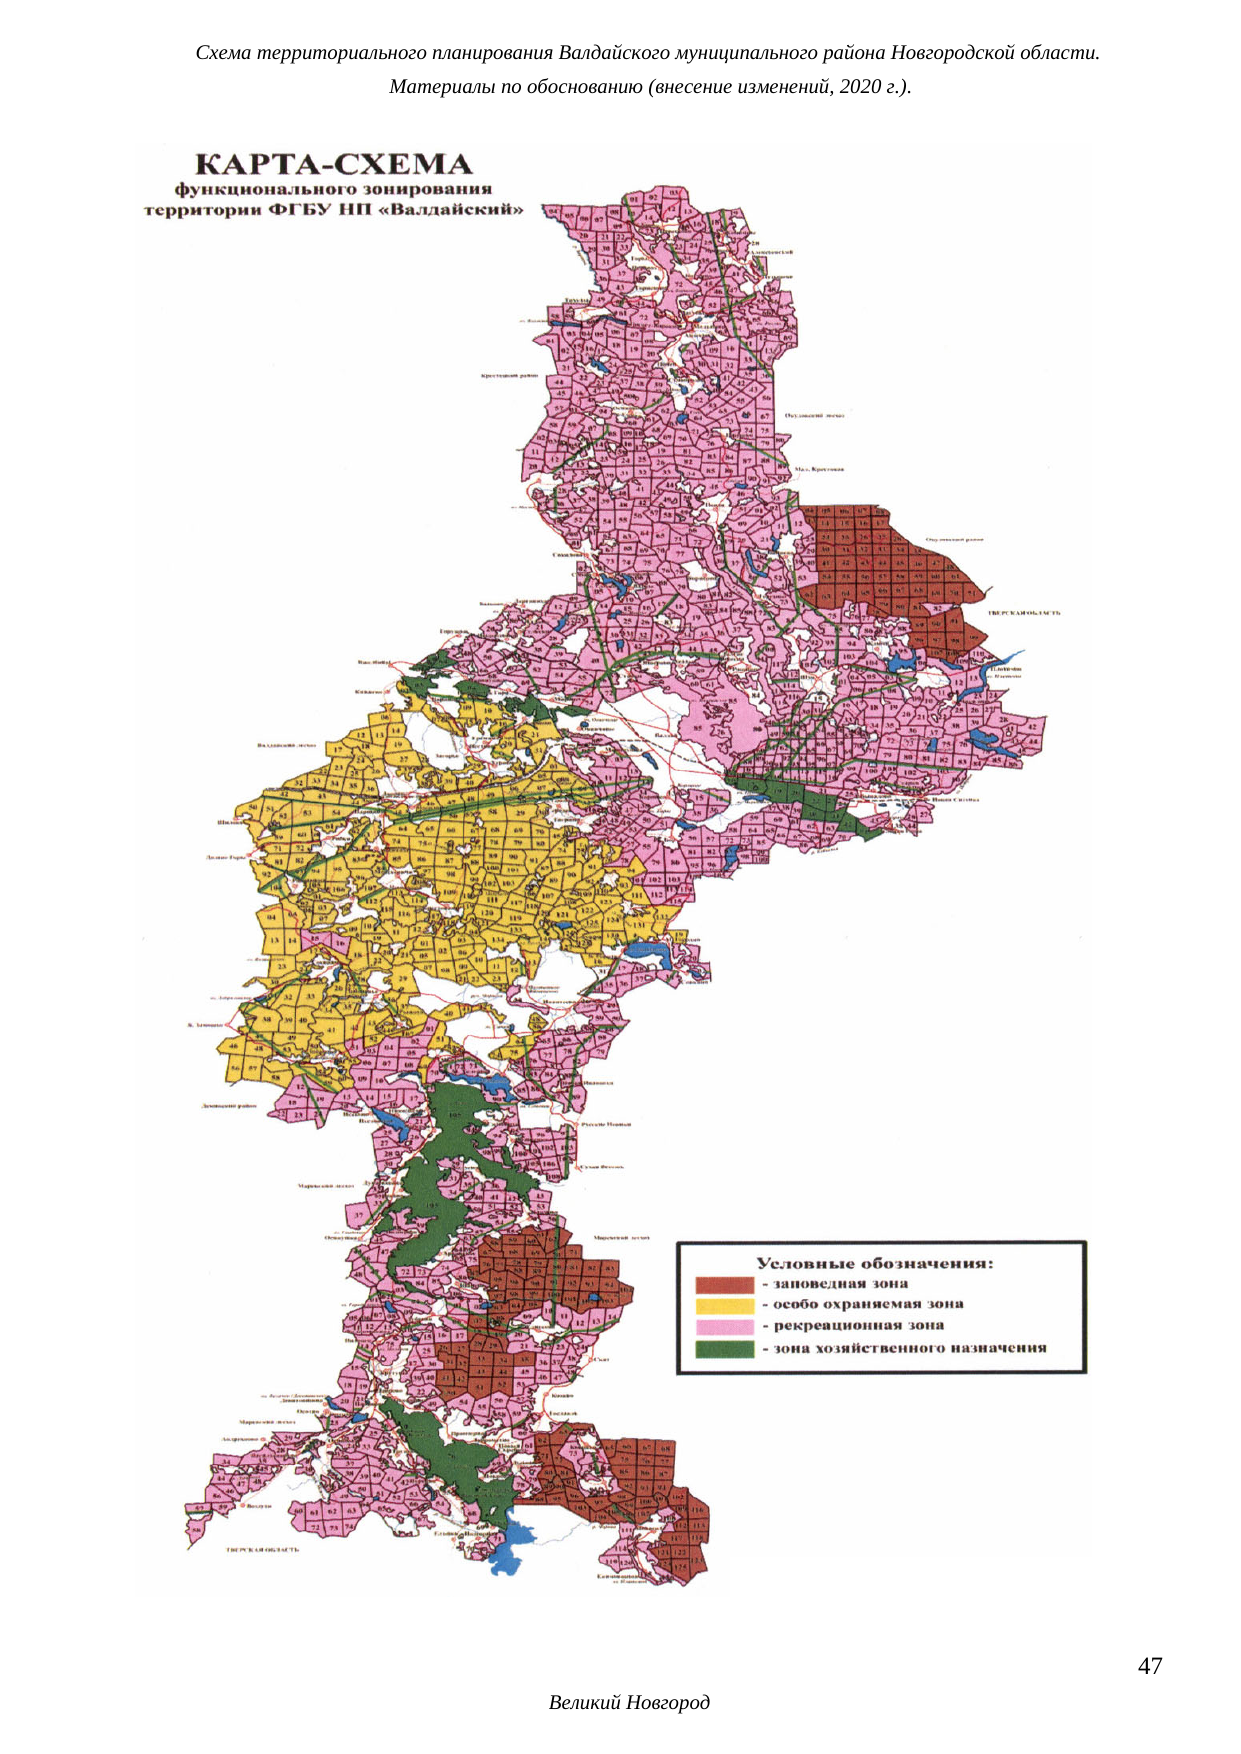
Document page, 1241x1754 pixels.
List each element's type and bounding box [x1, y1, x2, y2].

picture [135, 143, 1092, 1597]
